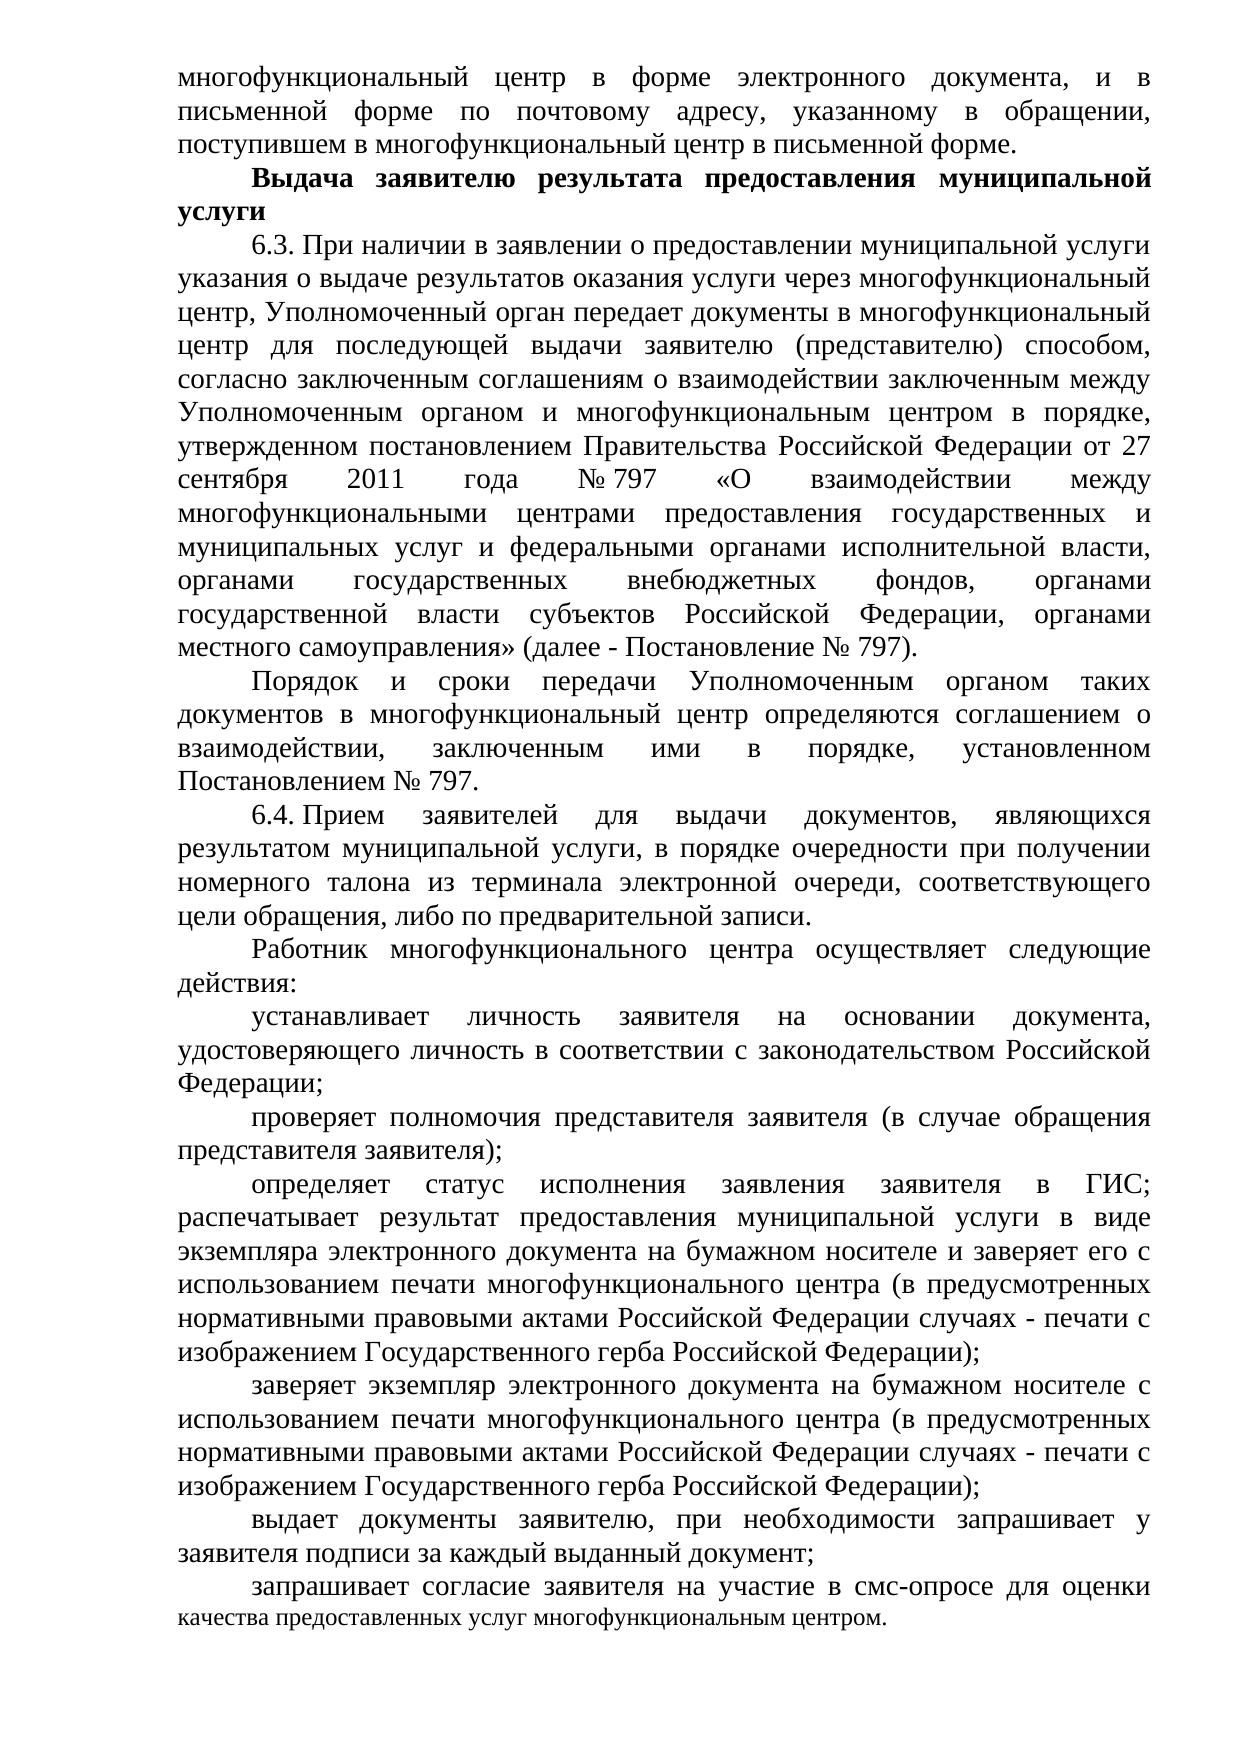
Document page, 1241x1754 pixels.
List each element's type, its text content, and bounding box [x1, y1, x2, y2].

text Выдача заявителю результата предоставления муниципальной услуги [177, 160, 1152, 227]
text заверяет экземпляр электронного документа на бумажном носителе с использованием печати многофункционального центра (в предусмотренных нормативными правовыми актами Российской Федерации случаях - печати с изображением Государственного герба Российской Федерации); [177, 1367, 1152, 1501]
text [177, 59, 1152, 160]
text выдает документы заявителю, при необходимости запрашивает у заявителя подписи за каждый выданный документ; [177, 1501, 1152, 1568]
text 6.4. Прием заявителей для выдачи документов, являющихся результатом муниципальной услуги, в порядке очередности при получении номерного талона из терминала электронной очереди, соответствующего цели обращения, либо по предварительной записи. [177, 797, 1152, 931]
text проверяет полномочия представителя заявителя (в случае обращения представителя заявителя); [177, 1099, 1152, 1166]
text устанавливает личность заявителя на основании документа, удостоверяющего личность в соответствии с законодательством Российской Федерации; [177, 998, 1152, 1099]
text Работник многофункционального центра осуществляет следующие действия: [177, 931, 1152, 998]
text определяет статус исполнения заявления заявителя в ГИС; распечатывает результат предоставления муниципальной услуги в виде экземпляра электронного документа на бумажном носителе и заверяет его с использованием печати многофункционального центра (в предусмотренных нормативными правовыми актами Российской Федерации случаях - печати с изображением Государственного герба Российской Федерации); [177, 1166, 1152, 1367]
text запрашивает согласие заявителя на участие в смс-опросе для оценки качества предоставленных услуг многофункциональным центром. [177, 1568, 1152, 1631]
text 6.3. При наличии в заявлении о предоставлении муниципальной услуги указания о выдаче результатов оказания услуги через многофункциональный центр, Уполномоченный орган передает документы в многофункциональный центр для последующей выдачи заявителю (представителю) способом, согласно заключенным соглашениям о взаимодействии заключенным между Уполномоченным органом и многофункциональным центром в порядке, утвержденном постановлением Правительства Российской Федерации от 27 сентября 2011 года № 797 «О взаимодействии между многофункциональными центрами предоставления государственных и муниципальных услуг и федеральными органами исполнительной власти, органами государственных внебюджетных фондов, органами государственной власти субъектов Российской Федерации, органами местного самоуправления» (далее - Постановление № 797). [177, 227, 1152, 663]
text Порядок и сроки передачи Уполномоченным органом таких документов в многофункциональный центр определяются соглашением о взаимодействии, заключенным ими в порядке, установленном Постановлением № 797. [177, 663, 1152, 797]
